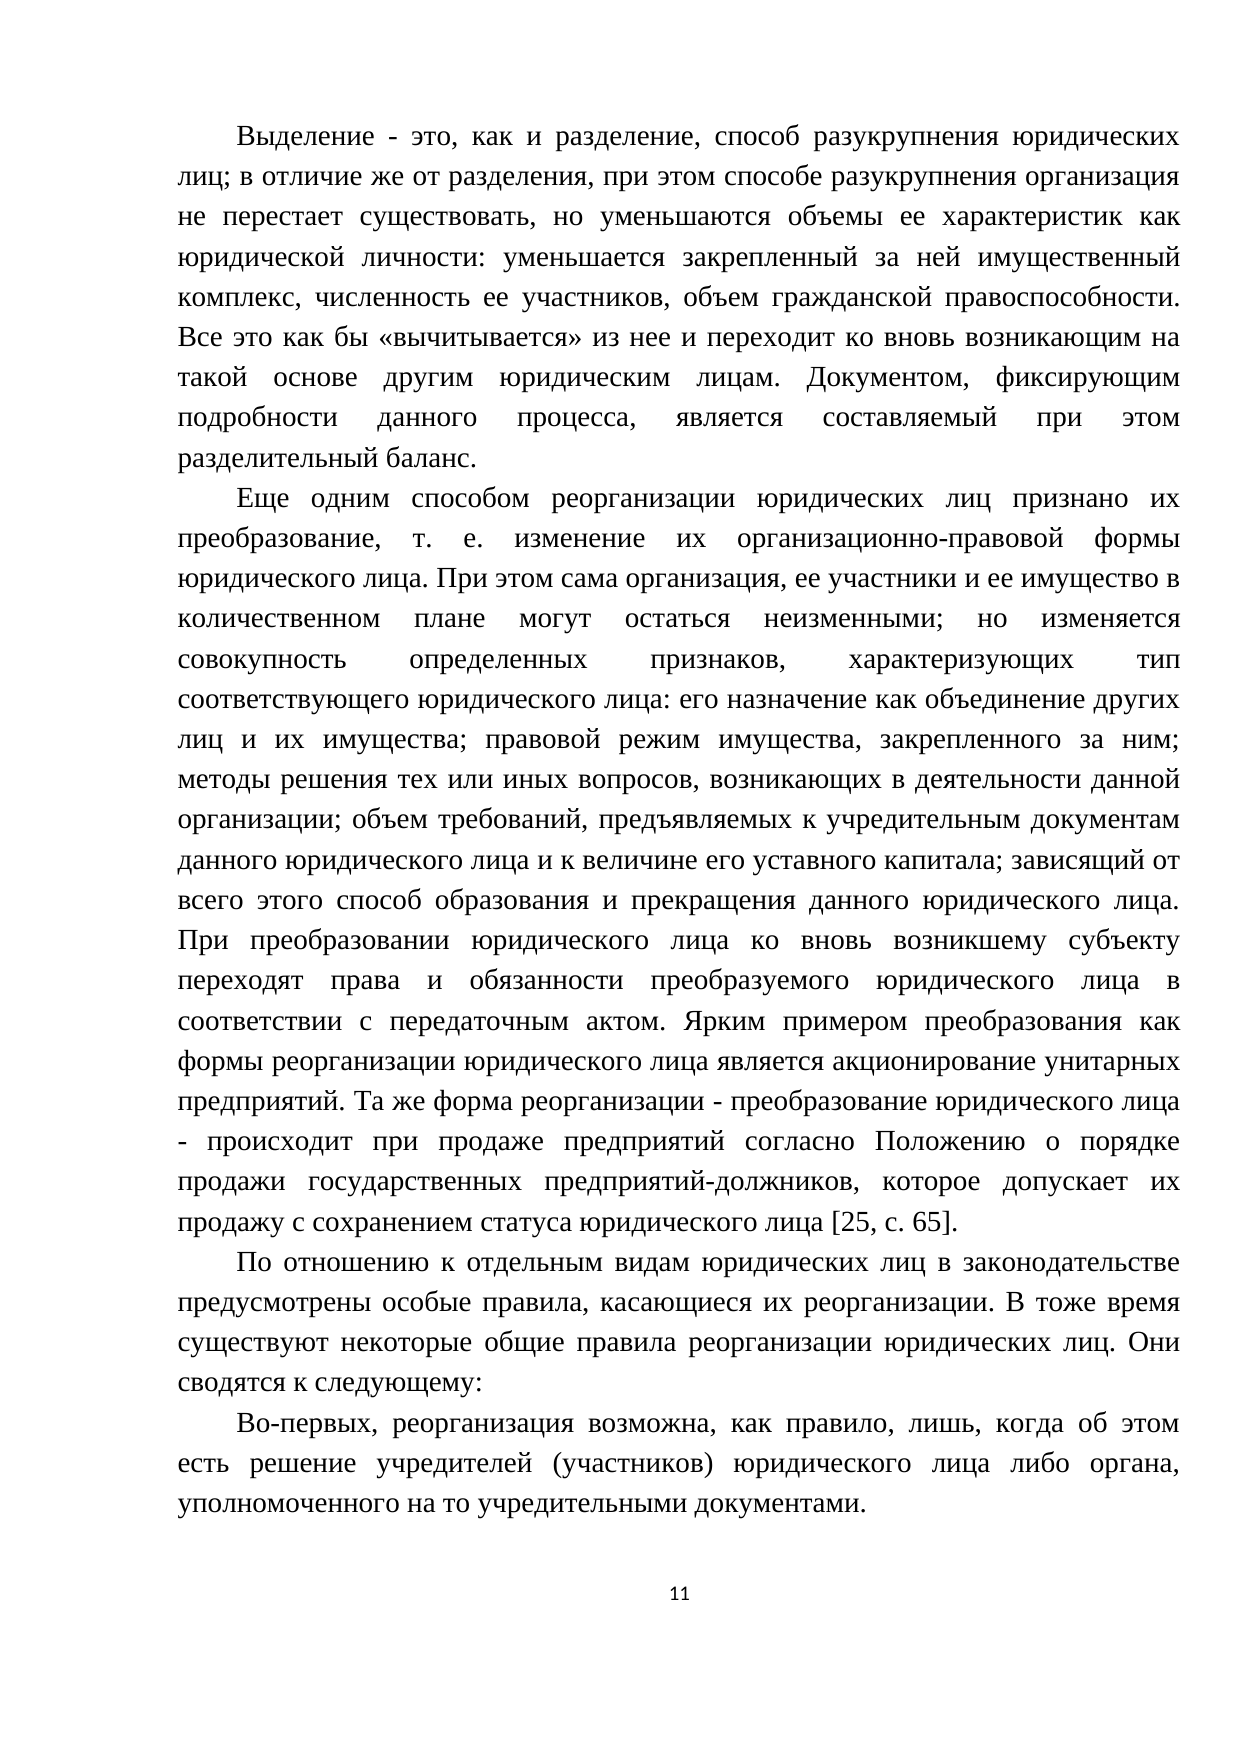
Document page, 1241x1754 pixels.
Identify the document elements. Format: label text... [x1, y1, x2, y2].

text Во-первых, реорганизация возможна, как правило, лишь, когда об этом есть решение учредителей (участников) юридического лица либо органа, уполномоченного на то учредительными документами. [177, 1405, 1181, 1519]
text По отношению к отдельным видам юридических лиц в законодательстве предусмотрены особые правила, касающиеся их реорганизации. В тоже время существуют некоторые общие правила реорганизации юридических лиц. Они сводятся к следующему: [177, 1244, 1181, 1398]
text Еще одним способом реорганизации юридических лиц признано их преобразование, т. е. изменение их организационно-правовой формы юридического лица. При этом сама организация, ее участники и ее имущество в количественном плане могут остаться неизменными; но изменяется совокупность определенных признаков, характеризующих тип соответствующего юридического лица: его назначение как объединение других лиц и их имущества; правовой режим имущества, закрепленного за ним; методы решения тех или иных вопросов, возникающих в деятельности данной организации; объем требований, предъявляемых к учредительным документам данного юридического лица и к величине его уставного капитала; зависящий от всего этого способ образования и прекращения данного юридического лица. При преобразовании юридического лица ко вновь возникшему субъекту переходят права и обязанности преобразуемого юридического лица в соответствии с передаточным актом. Ярким примером преобразования как формы реорганизации юридического лица является акционирование унитарных предприятий. Та же форма реорганизации - преобразование юридического лица - происходит при продаже предприятий согласно Положению о порядке продажи государственных предприятий-должников, которое допускает их продажу с сохранением статуса юридического лица [25, с. 65]. [177, 480, 1181, 1237]
text Выделение - это, как и разделение, способ разукрупнения юридических лиц; в отличие же от разделения, при этом способе разукрупнения организация не перестает существовать, но уменьшаются объемы ее характеристик как юридической личности: уменьшается закрепленный за ней имущественный комплекс, численность ее участников, объем гражданской правоспособности. Все это как бы «вычитывается» из нее и переходит ко вновь возникающим на такой основе другим юридическим лицам. Документом, фиксирующим подробности данного процесса, является составляемый при этом разделительный баланс. [177, 118, 1181, 473]
